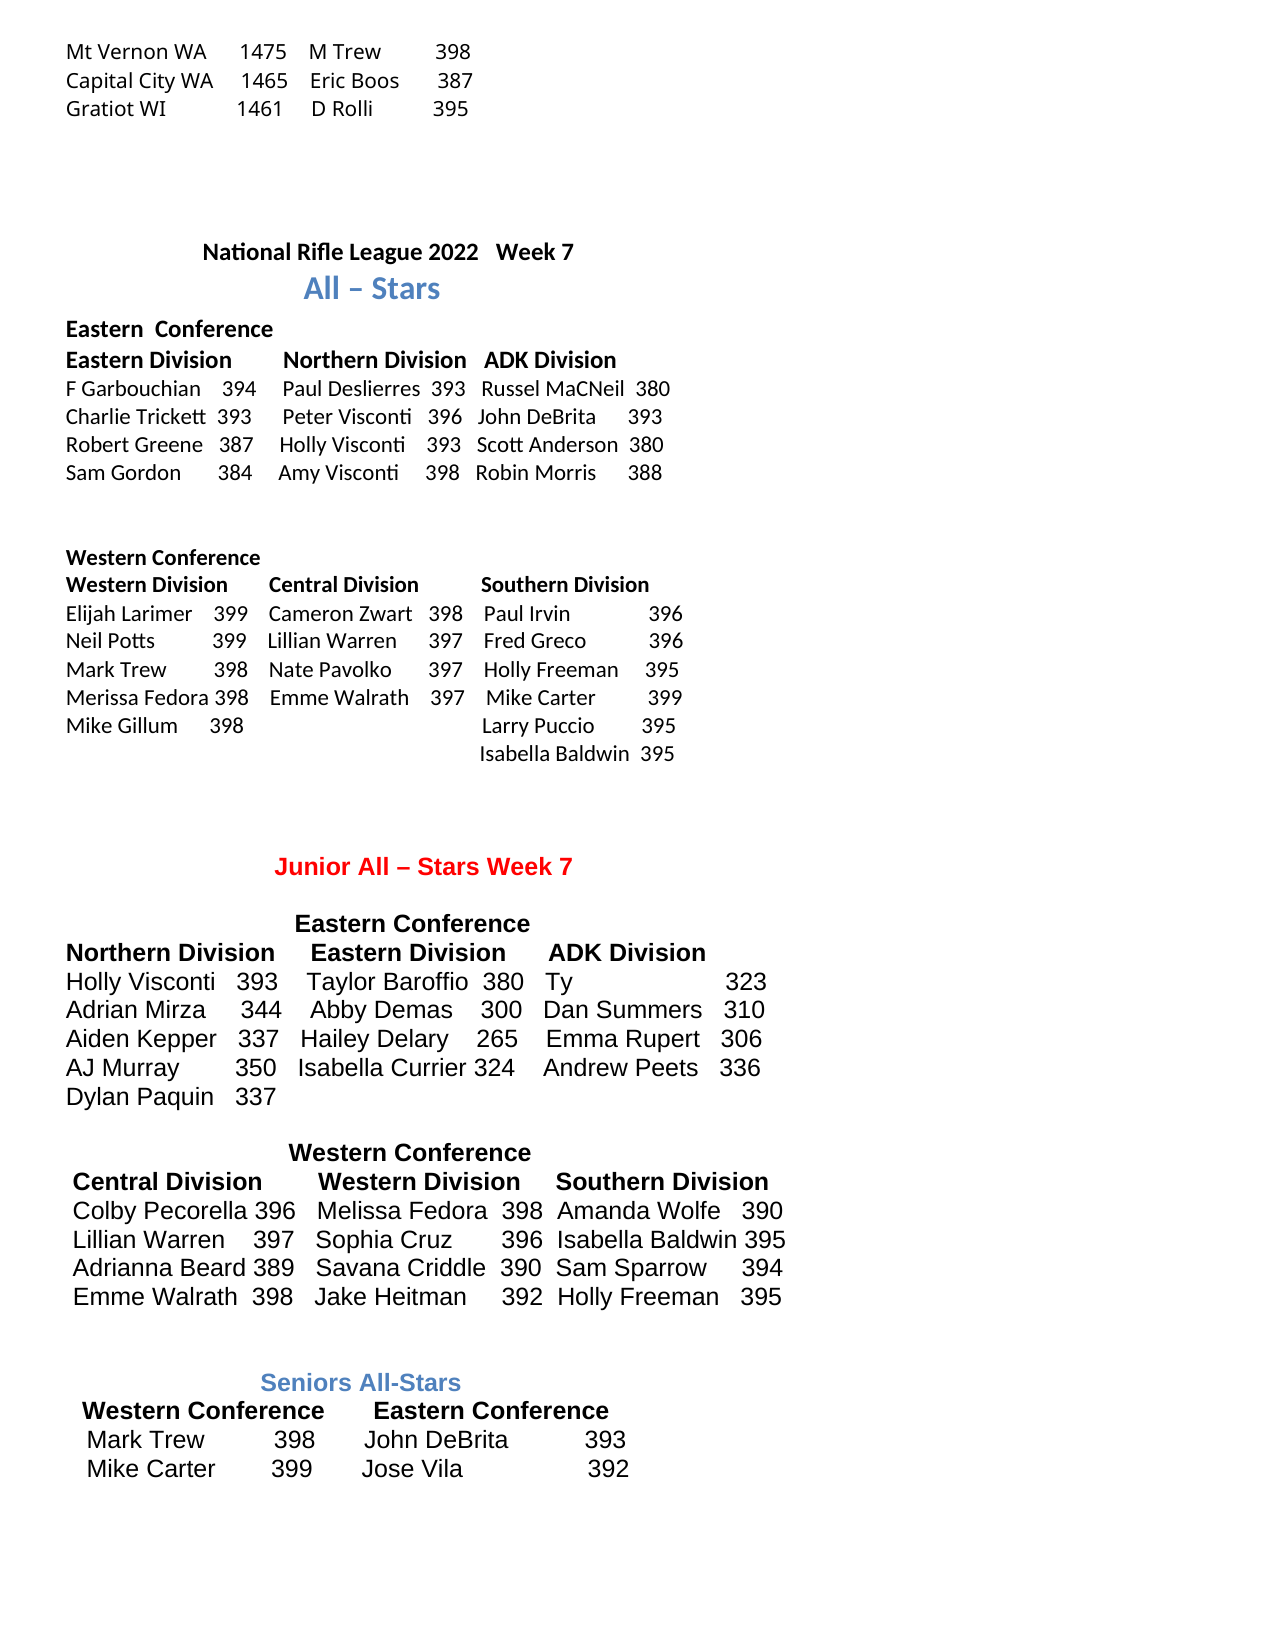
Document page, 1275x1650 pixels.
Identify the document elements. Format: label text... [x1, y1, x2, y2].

text Eastern Division Northern Division ADK Division [66, 344, 1200, 374]
text Robert Greene 387 Holly Visconti 393 Scott Anderson 380 [66, 431, 1200, 458]
text Emme Walrath 398 Jake Heitman 392 Holly Freeman 395 [66, 1282, 1200, 1311]
text Dylan Paquin 337 [66, 1082, 1200, 1110]
text Merissa Fedora 398 Emme Walrath 397 Mike Carter 399 [66, 683, 1200, 711]
text Seniors All-Stars [66, 1368, 1200, 1396]
text Western Division Central Division Southern Division [66, 571, 1200, 599]
text Mark Trew 398 John DeBrita 393 [66, 1425, 1200, 1454]
text Aiden Kepper 337 Hailey Delary 265 Emma Rupert 306 [66, 1024, 1200, 1053]
text Colby Pecorella 396 Melissa Fedora 398 Amanda Wolfe 390 [66, 1196, 1200, 1224]
text Central Division Western Division Southern Division [66, 1167, 1200, 1196]
text Neil Potts 399 Lillian Warren 397 Fred Greco 396 [66, 627, 1200, 655]
text Lillian Warren 397 Sophia Cruz 396 Isabella Baldwin 395 [66, 1224, 1200, 1253]
text Western Conference [66, 543, 1200, 571]
text Eastern Conference [66, 313, 1200, 344]
text Mike Carter 399 Jose Vila 392 [66, 1454, 1200, 1483]
text Mike Gillum 398 Larry Puccio 395 [66, 711, 1200, 739]
text Gratiot WI 1461 D Rolli 395 [66, 94, 1200, 123]
text Isabella Baldwin 395 [66, 739, 1200, 767]
text Eastern Conference [66, 909, 1200, 938]
text Sam Gordon 384 Amy Visconti 398 Robin Morris 388 [66, 458, 1200, 487]
text F Garbouchian 394 Paul Deslierres 393 Russel MaCNeil 380 [66, 374, 1200, 402]
text Junior All – Stars Week 7 [66, 852, 1200, 880]
text All – Stars [66, 267, 1200, 307]
text National Rifle League 2022 Week 7 [66, 236, 1200, 267]
text AJ Murray 350 Isabella Currier 324 Andrew Peets 336 [66, 1053, 1200, 1082]
text Mt Vernon WA 1475 M Trew 398 [66, 37, 1200, 66]
text Adrian Mirza 344 Abby Demas 300 Dan Summers 310 [66, 995, 1200, 1024]
text Western Conference [66, 1138, 1200, 1167]
text Adrianna Beard 389 Savana Criddle 390 Sam Sparrow 394 [66, 1253, 1200, 1282]
text Elijah Larimer 399 Cameron Zwart 398 Paul Irvin 396 [66, 599, 1200, 627]
text Holly Visconti 393 Taylor Baroffio 380 Ty 323 [66, 967, 1200, 995]
text Capital City WA 1465 Eric Boos 387 [66, 66, 1200, 94]
text Western Conference Eastern Conference [66, 1396, 1200, 1425]
text Charlie Trickett 393 Peter Visconti 396 John DeBrita 393 [66, 402, 1200, 431]
text Northern Division Eastern Division ADK Division [66, 938, 1200, 967]
text Mark Trew 398 Nate Pavolko 397 Holly Freeman 395 [66, 655, 1200, 683]
